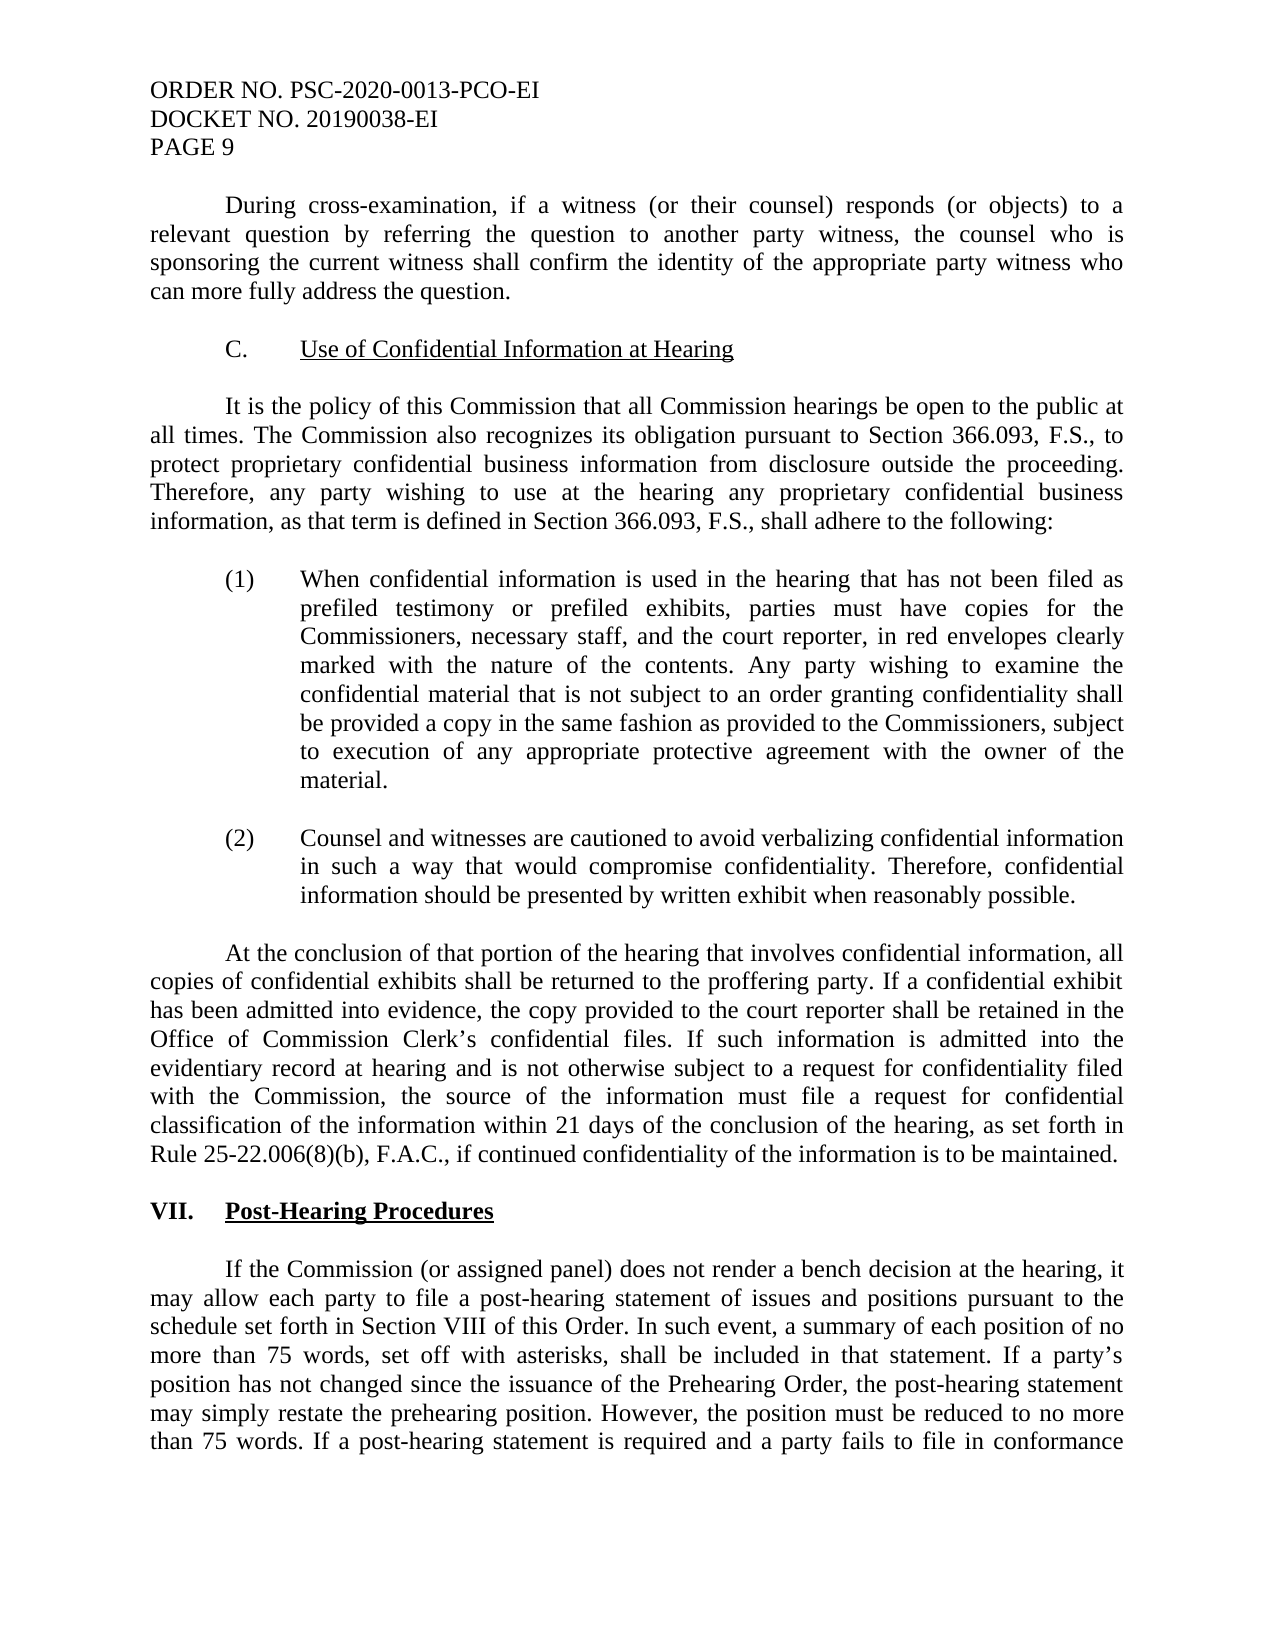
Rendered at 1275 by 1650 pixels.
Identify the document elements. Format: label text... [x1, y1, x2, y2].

list VII. Post-Hearing Procedures [150, 1196, 1125, 1225]
list During cross-examination, if a witness (or their counsel) responds (or objects) to a relevant question by referring the question to another party witness, the counsel who is sponsoring the current witness shall confirm the identity of the appropriate party witness who can more fully address the question. [150, 190, 1125, 305]
list It is the policy of this Commission that all Commission hearings be open to the public at all times. The Commission also recognizes its obligation pursuant to Section 366.093, F.S., to protect proprietary confidential business information from disclosure outside the proceeding. Therefore, any party wishing to use at the hearing any proprietary confidential business information, as that term is defined in Section 366.093, F.S., shall adhere to the following: [150, 391, 1125, 535]
list Counsel and witnesses are cautioned to avoid verbalizing confidential information in such a way that would compromise confidentiality. Therefore, confidential information should be presented by written exhibit when reasonably possible. [225, 823, 1125, 909]
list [150, 1254, 1125, 1455]
list When confidential information is used in the hearing that has not been filed as prefiled testimony or prefiled exhibits, parties must have copies for the Commissioners, necessary staff, and the court reporter, in red envelopes clearly marked with the nature of the contents. Any party wishing to examine the confidential material that is not subject to an order granting confidentiality shall be provided a copy in the same fashion as provided to the Commissioners, subject to execution of any appropriate protective agreement with the owner of the material. [225, 564, 1125, 794]
list At the conclusion of that portion of the hearing that involves confidential information, all copies of confidential exhibits shall be returned to the proffering party. If a confidential exhibit has been admitted into evidence, the copy provided to the court reporter shall be retained in the Office of Commission Clerk’s confidential files. If such information is admitted into the evidentiary record at hearing and is not otherwise subject to a request for confidentiality filed with the Commission, the source of the information must file a request for confidential classification of the information within 21 days of the conclusion of the hearing, as set forth in Rule 25-22.006(8)(b), F.A.C., if continued confidentiality of the information is to be maintained. [150, 938, 1125, 1168]
list C. Use of Confidential Information at Hearing [150, 334, 1125, 362]
